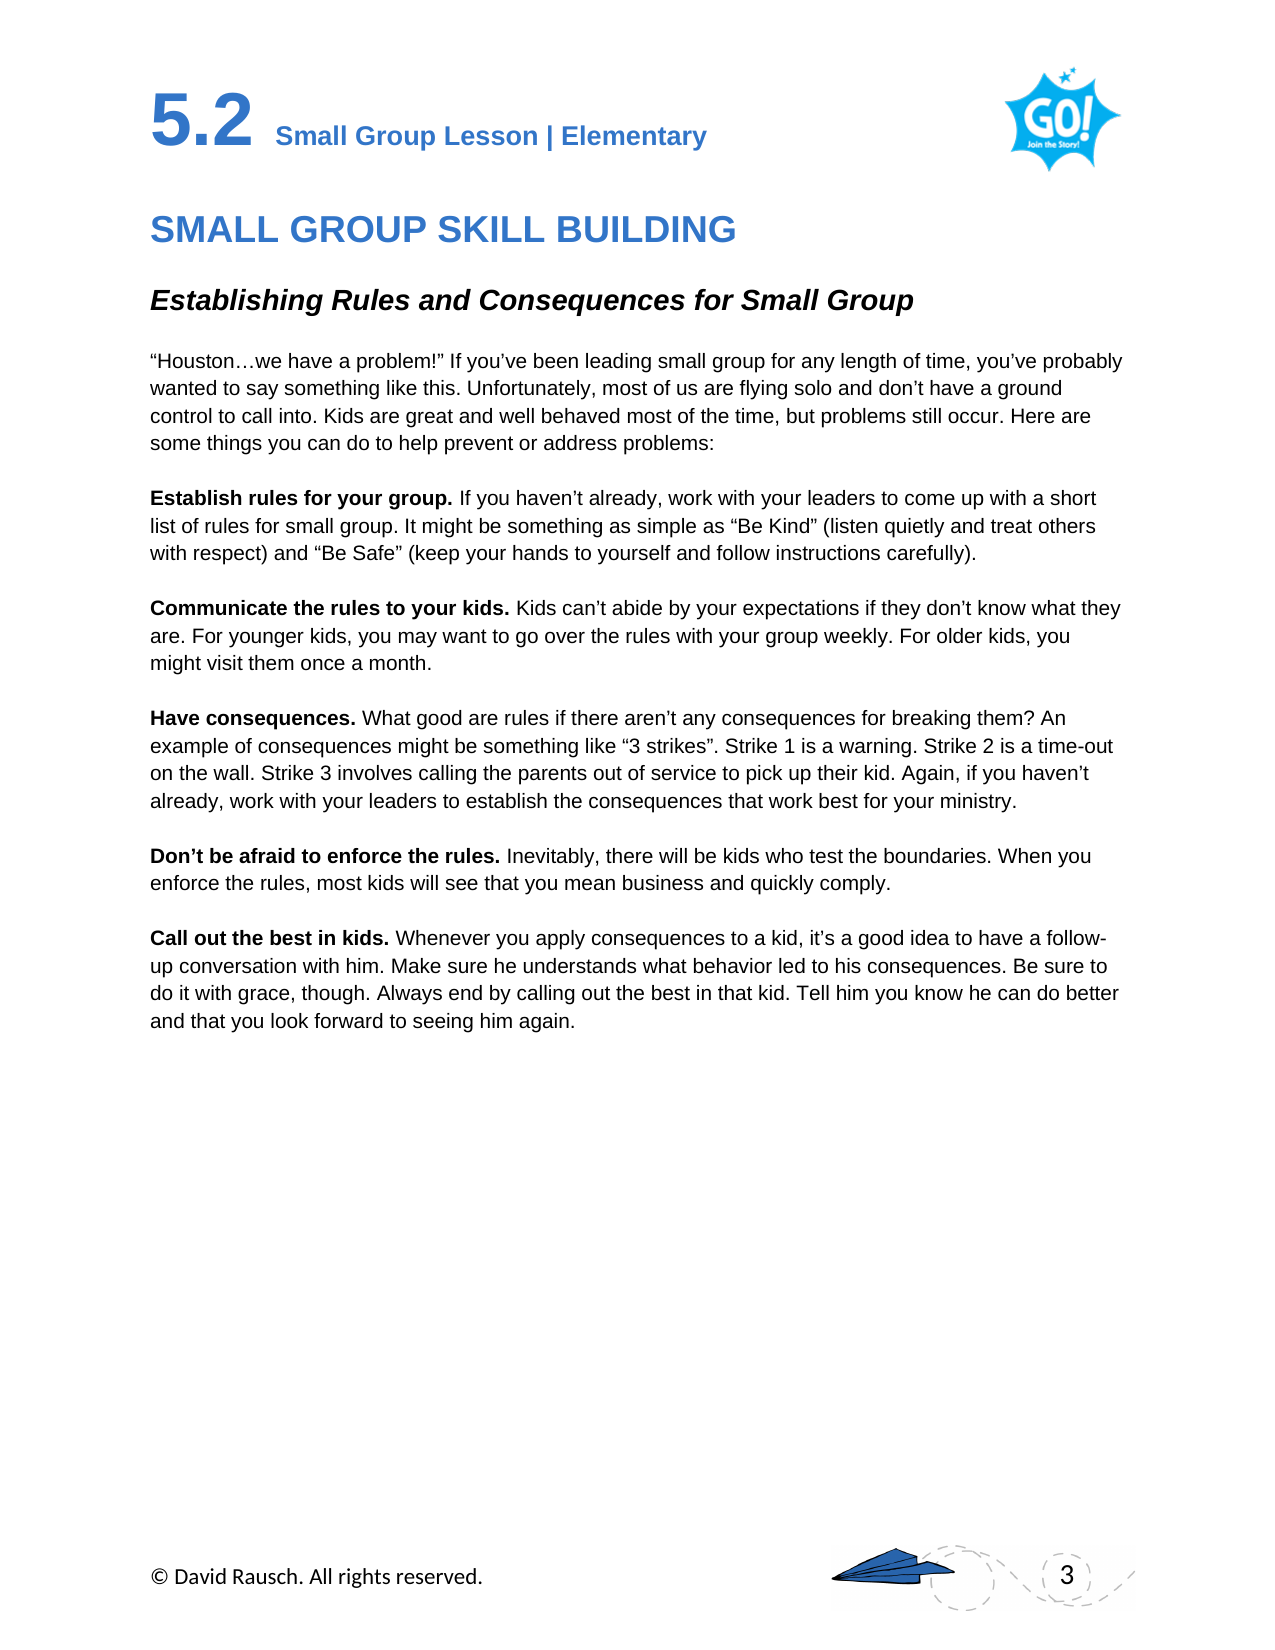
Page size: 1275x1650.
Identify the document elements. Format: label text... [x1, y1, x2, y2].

text Have consequences. What good are rules if there aren’t any consequences for breaking them? An example of consequences might be something like “3 strikes”. Strike 1 is a warning. Strike 2 is a time-out on the wall. Strike 3 involves calling the parents out of service to pick up their kid. Again, if you haven’t already, work with your leaders to establish the consequences that work best for your ministry. [150, 706, 1125, 813]
text “Houston…we have a problem!” If you’ve been leading small group for any length of time, you’ve probably wanted to say something like this. Unfortunately, most of us are flying solo and don’t have a ground control to call into. Kids are great and well behaved most of the time, but problems still occur. Here are some things you can do to help prevent or address problems: [150, 349, 1125, 455]
text SMALL GROUP SKILL BUILDING [150, 207, 1125, 250]
picture [831, 1545, 1136, 1611]
text Establishing Rules and Consequences for Small Group [150, 283, 1125, 316]
text Call out the best in kids. Whenever you apply consequences to a kid, it’s a good idea to have a follow-up conversation with him. Make sure he understands what behavior led to his consequences. Be sure to do it with grace, though. Always end by calling out the best in that kid. Tell him you know he can do better and that you look forward to seeing him again. [150, 926, 1125, 1033]
text Don’t be afraid to enforce the rules. Inevitably, there will be kids who test the boundaries. When you enforce the rules, most kids will see that you mean business and quickly comply. [150, 844, 1125, 895]
text Communicate the rules to your kids. Kids can’t abide by your expectations if they don’t know what they are. For younger kids, you may want to go over the rules with your group weekly. For older kids, you might visit them once a month. [150, 596, 1125, 675]
picture [997, 62, 1123, 173]
text Establish rules for your group. If you haven’t already, work with your leaders to come up with a short list of rules for small group. It might be something as simple as “Be Kind” (listen quietly and treat others with respect) and “Be Safe” (keep your hands to yourself and follow instructions carefully). [150, 486, 1125, 565]
